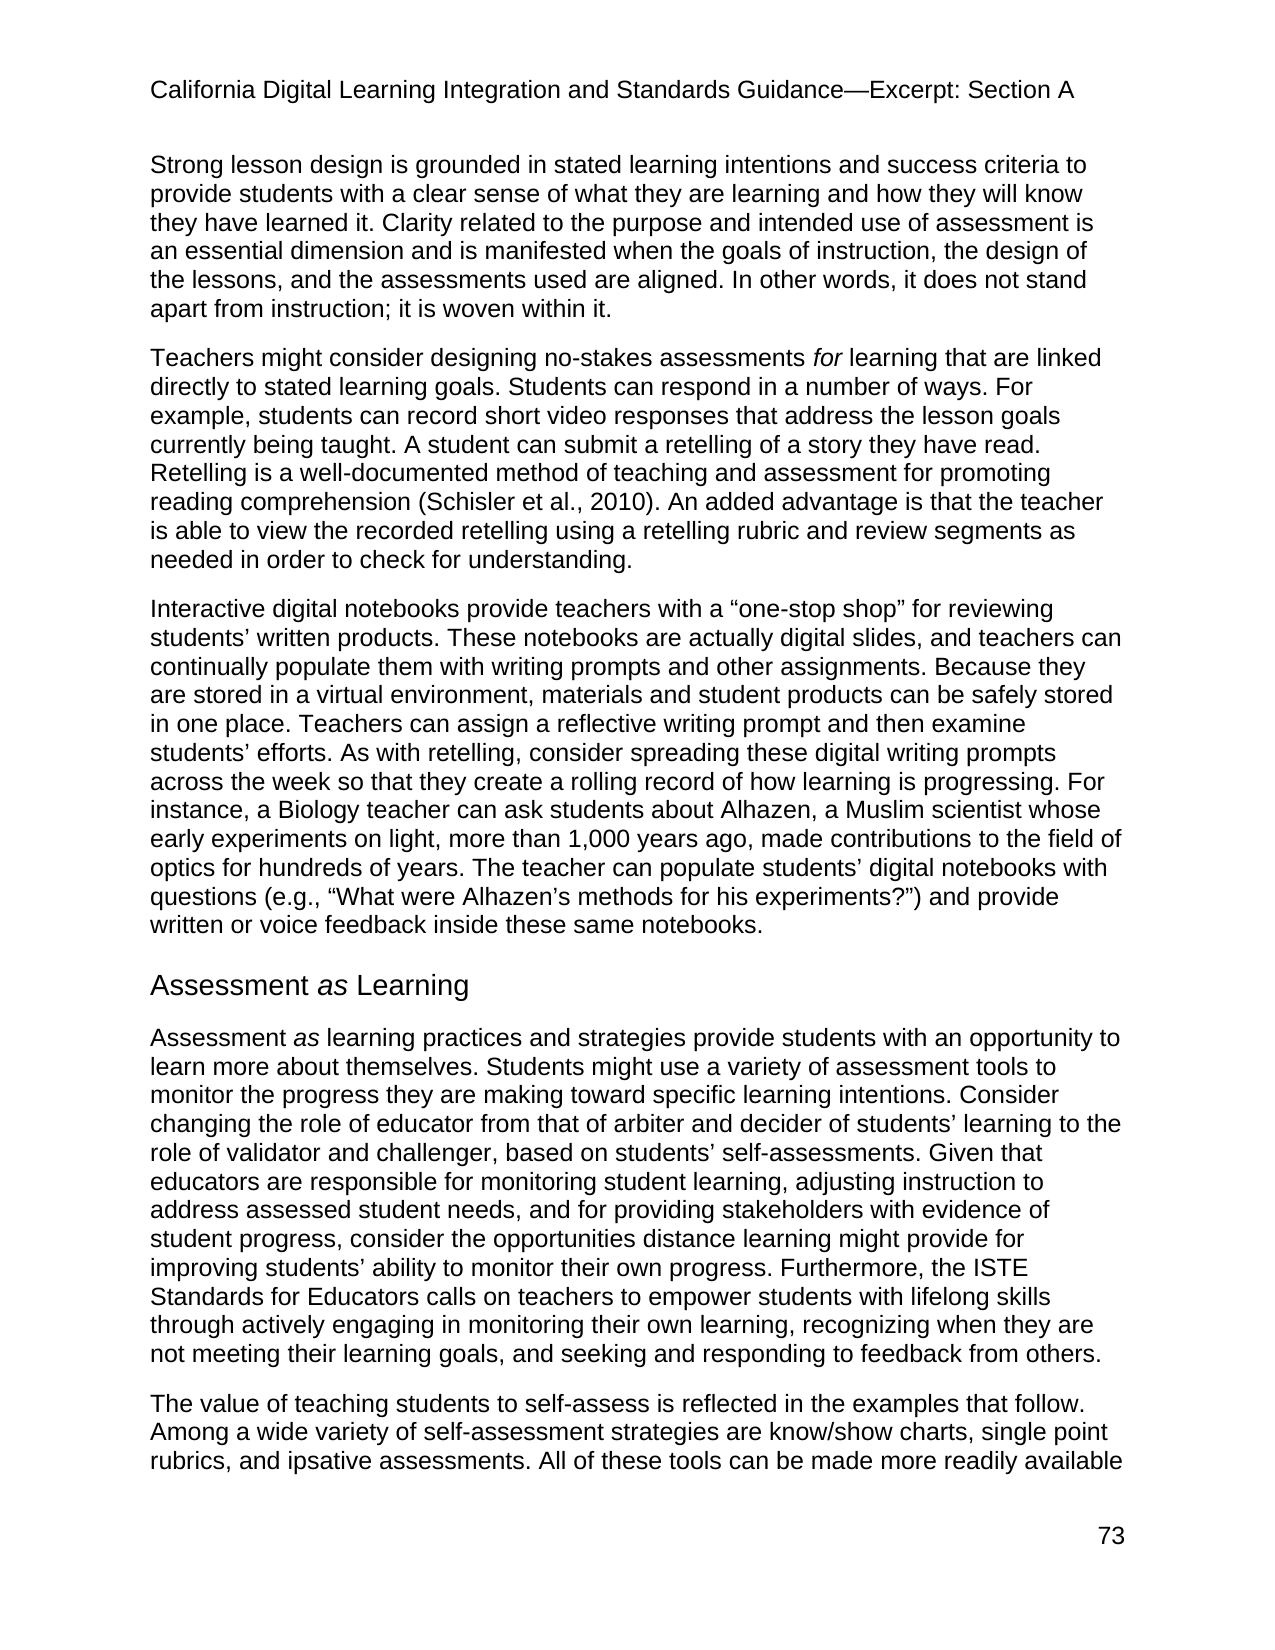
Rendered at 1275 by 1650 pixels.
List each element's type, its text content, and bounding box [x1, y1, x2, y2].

text Interactive digital notebooks provide teachers with a “one-stop shop” for reviewing students’ written products. These notebooks are actually digital slides, and teachers can continually populate them with writing prompts and other assignments. Because they are stored in a virtual environment, materials and student products can be safely stored in one place. Teachers can assign a reflective writing prompt and then examine students’ efforts. As with retelling, consider spreading these digital writing prompts across the week so that they create a rolling record of how learning is progressing. For instance, a Biology teacher can ask students about Alhazen, a Muslim scientist whose early experiments on light, more than 1,000 years ago, made contributions to the field of optics for hundreds of years. The teacher can populate students’ digital notebooks with questions (e.g., “What were Alhazen’s methods for his experiments?”) and provide written or voice feedback inside these same notebooks. [150, 594, 1125, 939]
text Strong lesson design is grounded in stated learning intentions and success criteria to provide students with a clear sense of what they are learning and how they will know they have learned it. Clarity related to the purpose and intended use of assessment is an essential dimension and is manifested when the goals of instruction, the design of the lessons, and the assessments used are aligned. In other words, it does not stand apart from instruction; it is woven within it. [150, 150, 1125, 322]
subtitle Assessment as Learning [150, 968, 1125, 1002]
text Assessment as learning practices and strategies provide students with an opportunity to learn more about themselves. Students might use a variety of assessment tools to monitor the progress they are making toward specific learning intentions. Consider changing the role of educator from that of arbiter and decider of students’ learning to the role of validator and challenger, based on students’ self-assessments. Given that educators are responsible for monitoring student learning, adjusting instruction to address assessed student needs, and for providing stakeholders with evidence of student progress, consider the opportunities distance learning might provide for improving students’ ability to monitor their own progress. Furthermore, the ISTE Standards for Educators calls on teachers to empower students with lifelong skills through actively engaging in monitoring their own learning, recognizing when they are not meeting their learning goals, and seeking and responding to feedback from others. [150, 1023, 1125, 1368]
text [150, 1388, 1125, 1475]
text Teachers might consider designing no-stakes assessments for learning that are linked directly to stated learning goals. Students can respond in a number of ways. For example, students can record short video responses that address the lesson goals currently being taught. A student can submit a retelling of a story they have read. Retelling is a well-documented method of teaching and assessment for promoting reading comprehension (Schisler et al., 2010). An added advantage is that the teacher is able to view the recorded retelling using a retelling rubric and review segments as needed in order to check for understanding. [150, 343, 1125, 573]
